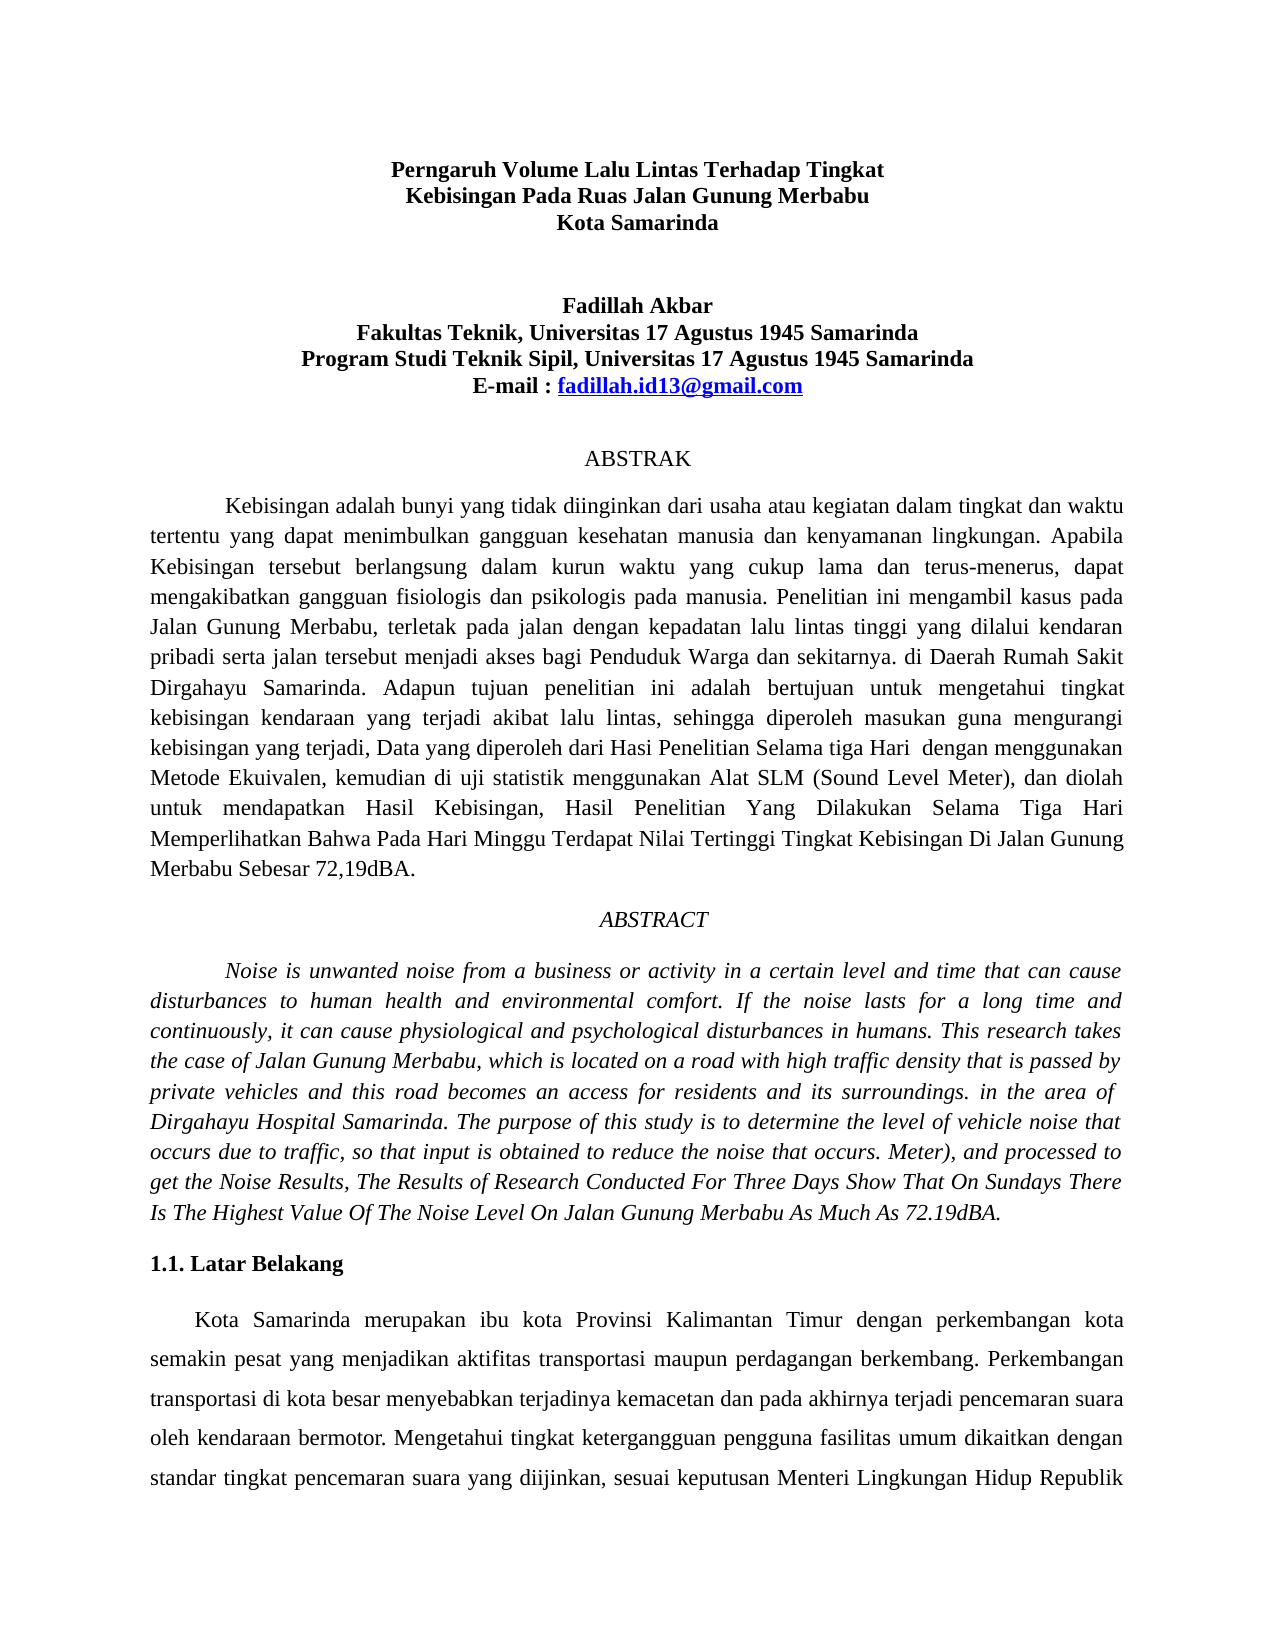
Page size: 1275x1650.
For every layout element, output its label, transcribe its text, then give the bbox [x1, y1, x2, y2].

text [150, 1306, 1125, 1490]
text Fadillah Akbar [150, 293, 1125, 319]
text E-mail : fadillah.id13@gmail.com [150, 372, 1125, 398]
text ABSTRACT [150, 906, 1125, 932]
text Program Studi Teknik Sipil, Universitas 17 Agustus 1945 Samarinda [150, 345, 1125, 372]
text Perngaruh Volume Lalu Lintas Terhadap Tingkat Kebisingan Pada Ruas Jalan Gunung Merbabu Kota Samarinda [386, 156, 889, 235]
list 1.1. Latar Belakang [150, 1250, 1125, 1276]
text Kebisingan adalah bunyi yang tidak diinginkan dari usaha atau kegiatan dalam tingkat dan waktu tertentu yang dapat menimbulkan gangguan kesehatan manusia dan kenyamanan lingkungan. Apabila Kebisingan tersebut berlangsung dalam kurun waktu yang cukup lama dan terus-menerus, dapat mengakibatkan gangguan fisiologis dan psikologis pada manusia. Penelitian ini mengambil kasus pada Jalan Gunung Merbabu, terletak pada jalan dengan kepadatan lalu lintas tinggi yang dilalui kendaran pribadi serta jalan tersebut menjadi akses bagi Penduduk Warga dan sekitarnya. di Daerah Rumah Sakit Dirgahayu Samarinda. Adapun tujuan penelitian ini adalah bertujuan untuk mengetahui tingkat kebisingan kendaraan yang terjadi akibat lalu lintas, sehingga diperoleh masukan guna mengurangi kebisingan yang terjadi, Data yang diperoleh dari Hasi Penelitian Selama tiga Hari dengan menggunakan Metode Ekuivalen, kemudian di uji statistik menggunakan Alat SLM (Sound Level Meter), dan diolah untuk mendapatkan Hasil Kebisingan, Hasil Penelitian Yang Dilakukan Selama Tiga Hari Memperlihatkan Bahwa Pada Hari Minggu Terdapat Nilai Tertinggi Tingkat Kebisingan Di Jalan Gunung Merbabu Sebesar 72,19dBA. [150, 492, 1125, 881]
text ABSTRAK [150, 445, 1125, 472]
text Fakultas Teknik, Universitas 17 Agustus 1945 Samarinda [150, 319, 1125, 345]
text Noise is unwanted noise from a business or activity in a certain level and time that can cause disturbances to human health and environmental comfort. If the noise lasts for a long time and continuously, it can cause physiological and psychological disturbances in humans. This research takes the case of Jalan Gunung Merbabu, which is located on a road with high traffic density that is passed by private vehicles and this road becomes an access for residents and its surroundings. in the area of ​​Dirgahayu Hospital Samarinda. The purpose of this study is to determine the level of vehicle noise that occurs due to traffic, so that input is obtained to reduce the noise that occurs. Meter), and processed to get the Noise Results, The Results of Research Conducted For Three Days Show That On Sundays There Is The Highest Value Of The Noise Level On Jalan Gunung Merbabu As Much As 72.19dBA. [150, 957, 1125, 1225]
